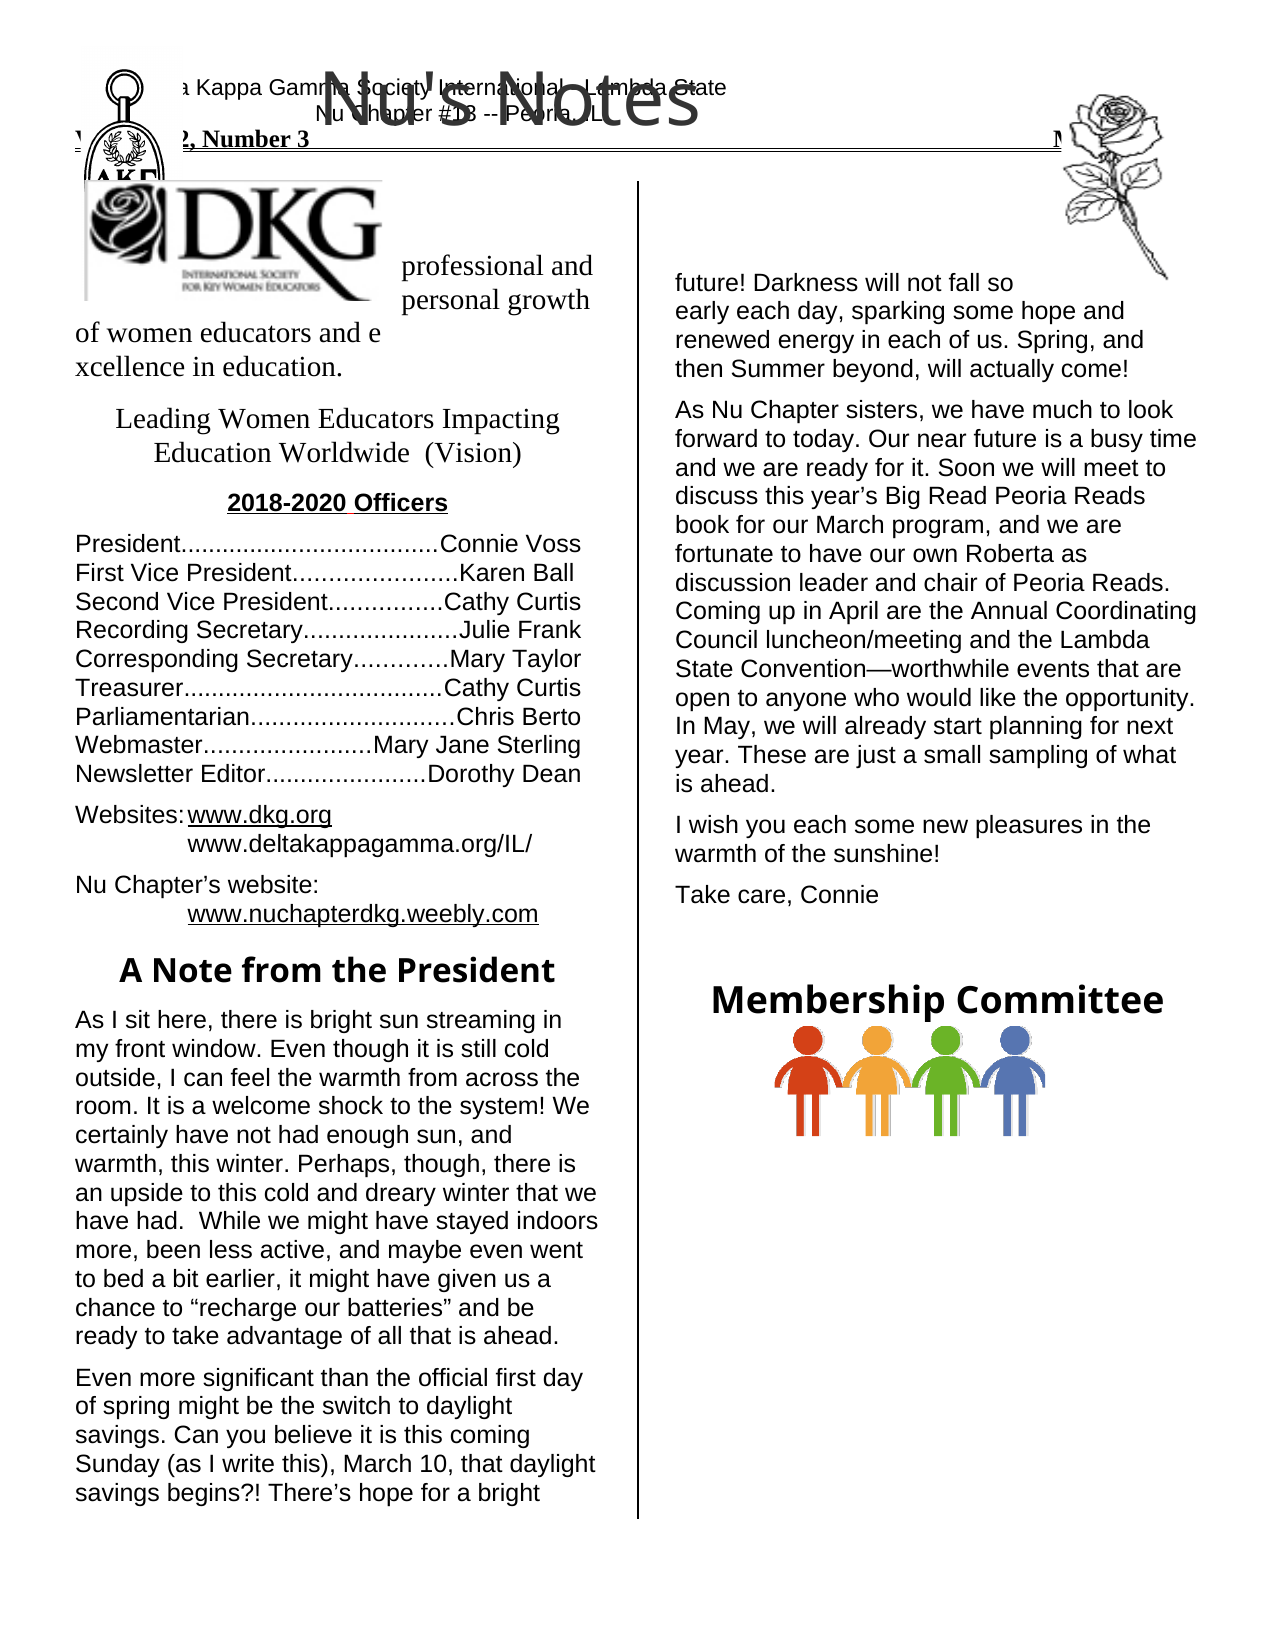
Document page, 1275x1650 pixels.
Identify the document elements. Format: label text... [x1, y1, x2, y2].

text Treasurer Cathy Curtis [75, 673, 600, 702]
text Take care, Connie [675, 880, 1200, 909]
text As Nu Chapter sisters, we have much to look forward to today. Our near future is a busy time and we are ready for it. Soon we will meet to discuss this year’s Big Read Peoria Reads book for our March program, and we are fortunate to have our own Roberta as discussion leader and chair of Peoria Reads. Coming up in April are the Annual Coordinating Council luncheon/meeting and the Lambda State Convention—worthwhile events that are open to anyone who would like the opportunity. In May, we will already start planning for next year. These are just a small sampling of what is ahead. [675, 395, 1200, 797]
text Even more significant than the official first day of spring might be the switch to daylight savings. Can you believe it is this coming Sunday (as I write this), March 10, that daylight savings begins?! There’s hope for a bright future! Darkness will not fall so early each day, sparking some hope and renewed energy in each of us. Spring, and then Summer beyond, will actually come! [675, 181, 1200, 382]
text Nu Chapter’s website: www.nuchapterdkg.weebly.com [75, 870, 600, 928]
text As I sit here, there is bright sun streaming in my front window. Even though it is still cold outside, I can feel the warmth from across the room. It is a welcome shock to the system! We certainly have not had enough sun, and warmth, this winter. Perhaps, though, there is an upside to this cold and dreary winter that we have had. While we might have stayed indoors more, been less active, and maybe even went to bed a bit earlier, it might have given us a chance to “recharge our batteries” and be ready to take advantage of all that is ahead. [75, 1005, 600, 1350]
text Corresponding Secretary Mary Taylor [75, 644, 600, 673]
picture [773, 1026, 1045, 1136]
picture [1058, 83, 1197, 286]
text Recording Secretary Julie Frank [75, 615, 600, 644]
text First Vice President Karen Ball [75, 558, 600, 587]
text Websites: www.dkg.org [75, 800, 600, 829]
text Even more significant than the official first day of spring might be the switch to daylight savings. Can you believe it is this coming Sunday (as I write this), March 10, that daylight savings begins?! There’s hope for a bright future! Darkness will not fall so early each day, sparking some hope and renewed energy in each of us. Spring, and then Summer beyond, will actually come! [75, 1362, 600, 1506]
text Membership Committee [675, 973, 1200, 1024]
text I wish you each some new pleasures in the warmth of the sunshine! [675, 810, 1200, 867]
text Leading Women Educators Impacting Education Worldwide (Vision) [75, 402, 600, 469]
text Parliamentarian Chris Berto [75, 702, 600, 730]
text President Connie Voss [75, 529, 600, 558]
text professional and personal growth of women educators and e [75, 181, 600, 349]
picture [79, 46, 383, 301]
text xcellence in education. [75, 349, 600, 382]
text A Note from the President [75, 947, 600, 992]
text Newsletter Editor Dorothy Dean [75, 759, 600, 788]
text www.deltakappagamma.org/IL/ [75, 829, 600, 858]
text 2018-2020 Officers [75, 488, 600, 517]
text Webmaster Mary Jane Sterling [75, 730, 600, 759]
text Second Vice President Cathy Curtis [75, 587, 600, 615]
